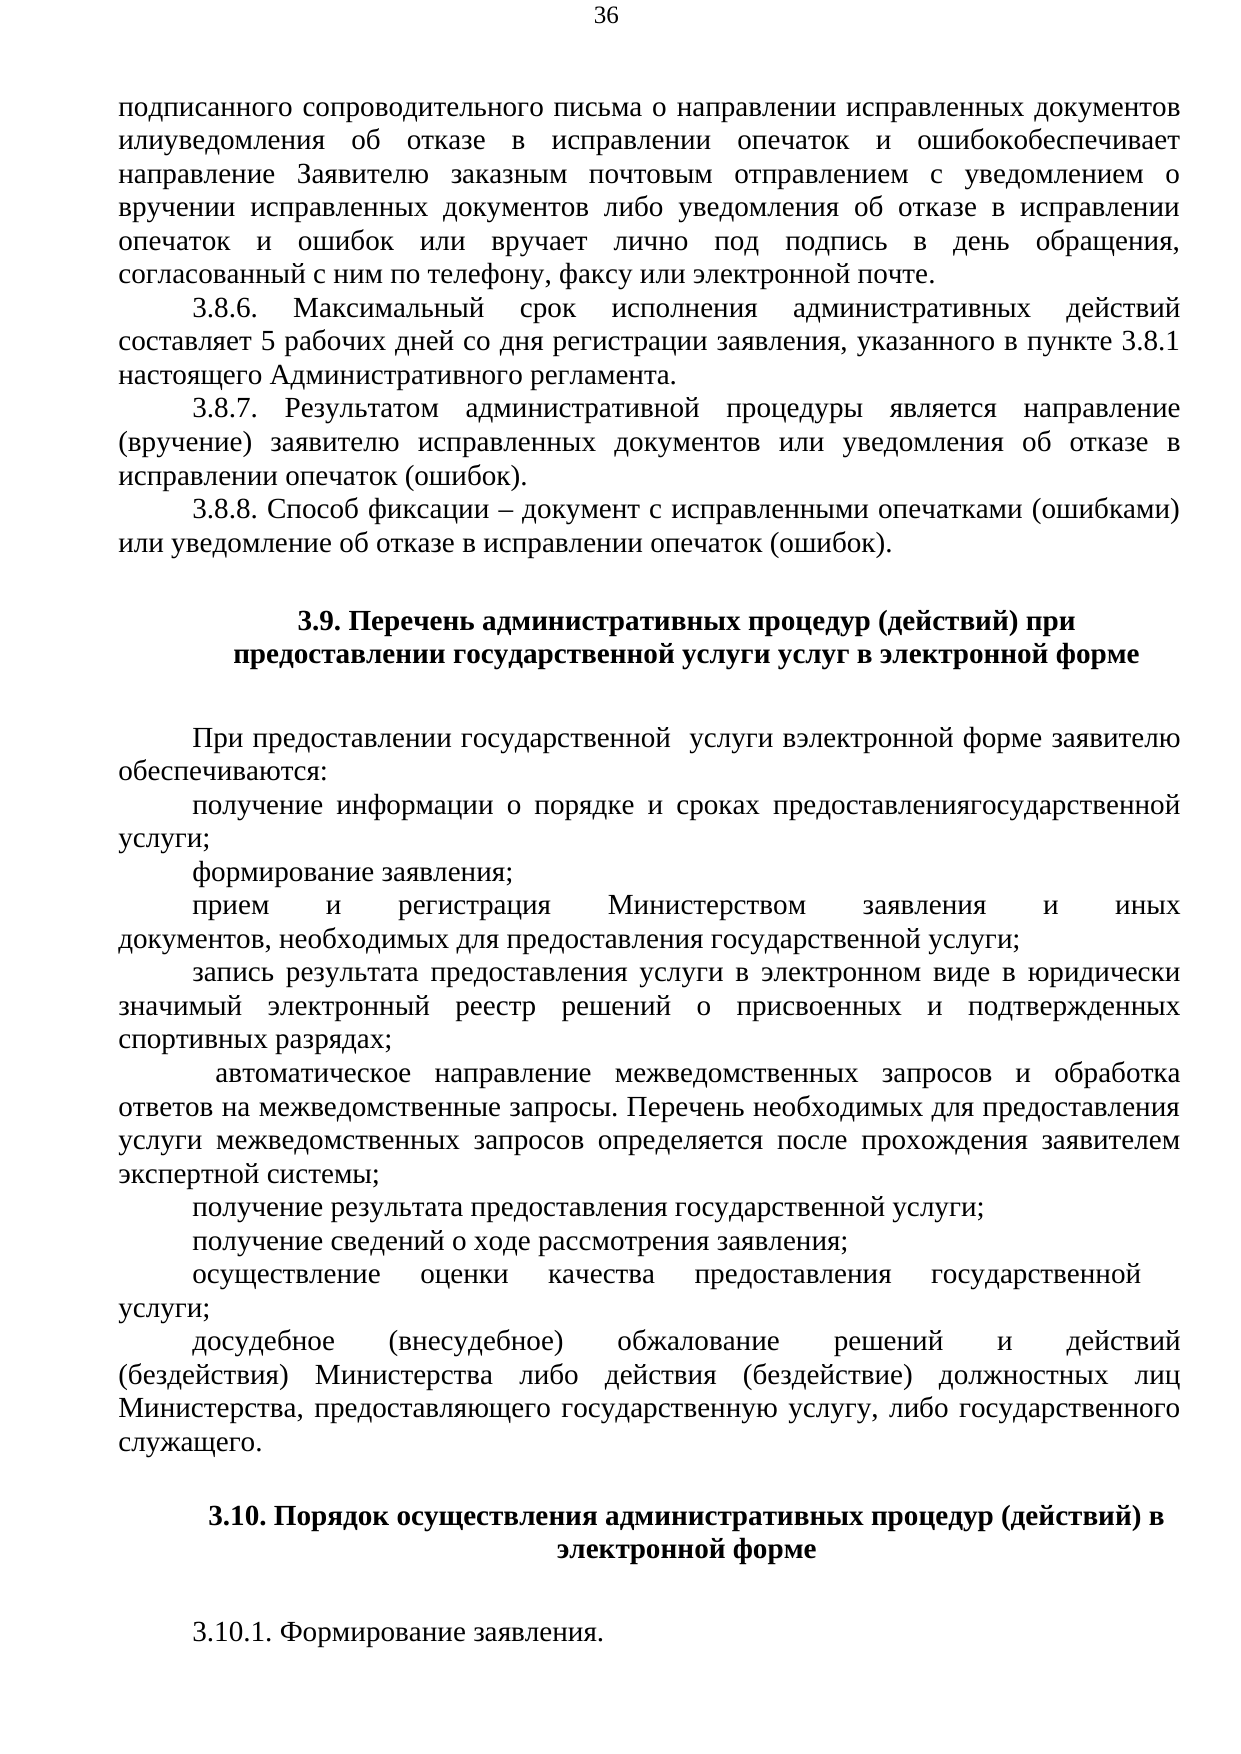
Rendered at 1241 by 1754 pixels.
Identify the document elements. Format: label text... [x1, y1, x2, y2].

text запись результата предоставления услуги в электронном виде в юридически значимый электронный реестр решений о присвоенных и подтвержденных спортивных разрядах; [118, 954, 1181, 1055]
text 3.8.6. Максимальный срок исполнения административных действий составляет 5 рабочих дней со дня регистрации заявления, указанного в пункте 3.8.1 настоящего Административного регламента. [118, 290, 1181, 391]
subtitle 3.10. Порядок осуществления административных процедур (действий) в электронной форме [192, 1498, 1181, 1565]
text 3.8.7. Результатом административной процедуры является направление (вручение) заявителю исправленных документов или уведомления об отказе в исправлении опечаток (ошибок). [118, 391, 1181, 491]
text 3.8.8. Способ фиксации – документ с исправленными опечатками (ошибками) или уведомление об отказе в исправлении опечаток (ошибок). [118, 491, 1181, 558]
text досудебное (внесудебное) обжалование решений и действий (бездействия) Министерства либо действия (бездействие) должностных лиц Министерства, предоставляющего государственную услугу, либо государственного служащего. [118, 1323, 1181, 1458]
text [118, 89, 1181, 290]
text осуществление оценки качества предоставления государственной услуги; [118, 1256, 1181, 1323]
subtitle 3.9. Перечень административных процедур (действий) при предоставлении государственной услуги услуг в электронной форме [192, 603, 1181, 670]
text 3.10.1. Формирование заявления. [118, 1614, 1181, 1648]
text формирование заявления; [118, 854, 1181, 887]
text получение результата предоставления государственной услуги; [118, 1189, 1181, 1223]
text При предоставлении государственной услуги вэлектронной форме заявителю обеспечиваются: [118, 720, 1181, 787]
text получение сведений о ходе рассмотрения заявления; [118, 1223, 1181, 1256]
text получение информации о порядке и сроках предоставлениягосударственной услуги; [118, 787, 1181, 854]
text автоматическое направление межведомственных запросов и обработка ответов на межведомственные запросы. Перечень необходимых для предоставления услуги межведомственных запросов определяется после прохождения заявителем экспертной системы; [118, 1055, 1181, 1189]
text прием и регистрация Министерством заявления и иных документов, необходимых для предоставления государственной услуги; [118, 887, 1181, 954]
